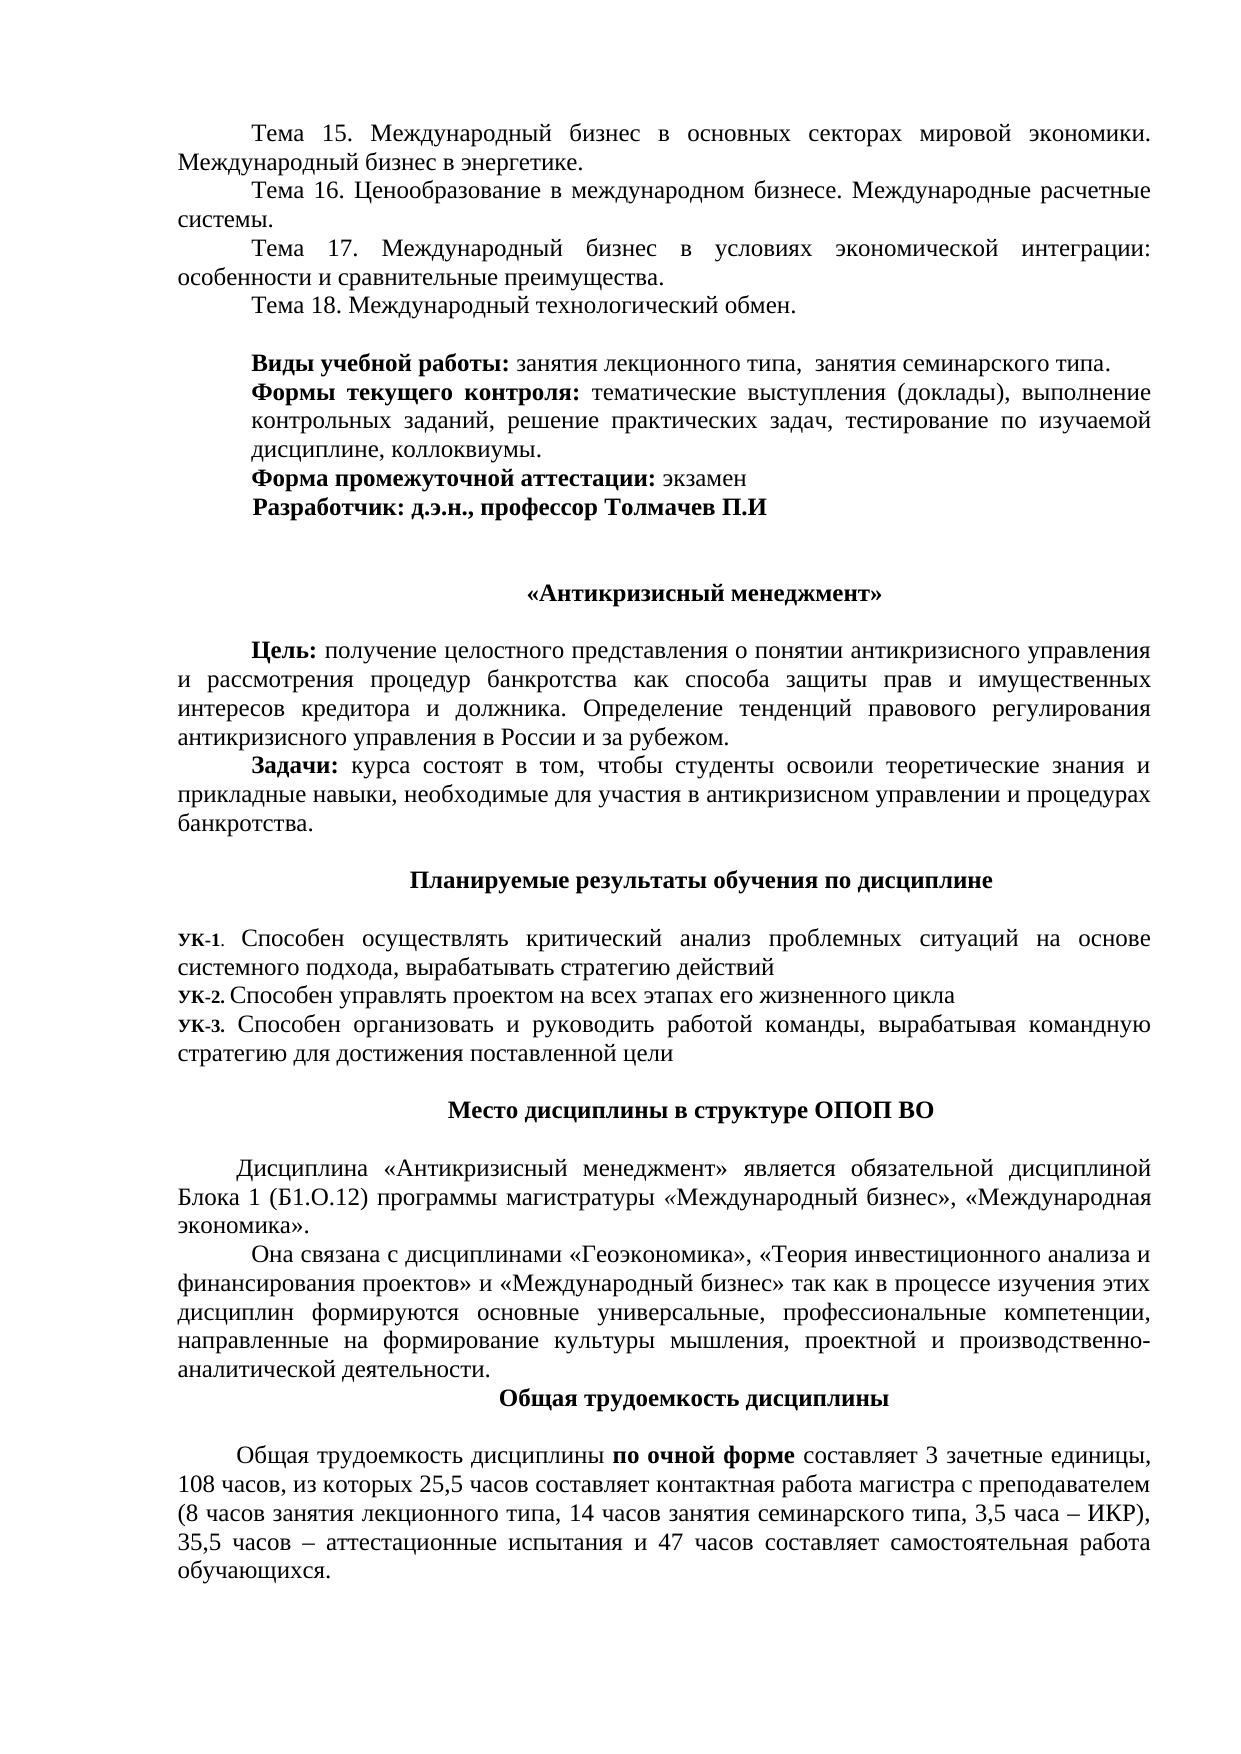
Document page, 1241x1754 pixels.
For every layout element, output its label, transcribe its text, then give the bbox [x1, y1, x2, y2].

text Цель: получение целостного представления о понятии антикризисного управления и рассмотрения процедур банкротства как способа защиты прав и имущественных интересов кредитора и должника. Определение тенденций правового регулирования антикризисного управления в России и за рубежом. [177, 636, 1152, 751]
text Форма промежуточной аттестации: экзамен [177, 463, 1152, 492]
text Тема 17. Международный бизнес в условиях экономической интеграции: особенности и сравнительные преимущества. [177, 233, 1152, 291]
text УК-1. Способен осуществлять критический анализ проблемных ситуаций на основе системного подхода, вырабатывать стратегию действий [177, 923, 1152, 981]
text УК-2. Способен управлять проектом на всех этапах его жизненного цикла [177, 981, 1152, 1009]
text Общая трудоемкость дисциплины [177, 1383, 1152, 1412]
text Формы текущего контроля: тематические выступления (доклады), выполнение контрольных заданий, решение практических задач, тестирование по изучаемой дисциплине, коллоквиумы. [251, 377, 1152, 463]
text Дисциплина «Антикризисный менеджмент» является обязательной дисциплиной Блока 1 (Б1.О.12) программы магистратуры «Международный бизнес», «Международная экономика». [177, 1153, 1152, 1239]
text Тема 18. Международный технологический обмен. [177, 291, 1152, 319]
text Планируемые результаты обучения по дисциплине [177, 866, 1152, 894]
text Место дисциплины в структуре ОПОП ВО [177, 1096, 1152, 1124]
text Разработчик: д.э.н., профессор Толмачев П.И [177, 492, 1152, 521]
text Общая трудоемкость дисциплины по очной форме составляет 3 зачетные единицы, 108 часов, из которых 25,5 часов составляет контактная работа магистра с преподавателем (8 часов занятия лекционного типа, 14 часов занятия семинарского типа, 3,5 часа – ИКР), 35,5 часов – аттестационные испытания и 47 часов составляет самостоятельная работа обучающихся. [177, 1441, 1152, 1584]
text УК-3. Способен организовать и руководить работой команды, вырабатывая командную стратегию для достижения поставленной цели [177, 1009, 1152, 1067]
text Тема 15. Международный бизнес в основных секторах мировой экономики. Международный бизнес в энергетике. [177, 118, 1152, 176]
text Она связана с дисциплинами «Геоэкономика», «Теория инвестиционного анализа и финансирования проектов» и «Международный бизнес» так как в процессе изучения этих дисциплин формируются основные универсальные, профессиональные компетенции, направленные на формирование культуры мышления, проектной и производственно-аналитической деятельности. [177, 1239, 1152, 1383]
text Тема 16. Ценообразование в международном бизнесе. Международные расчетные системы. [177, 176, 1152, 233]
text Задачи: курса состоят в том, чтобы студенты освоили теоретические знания и прикладные навыки, необходимые для участия в антикризисном управлении и процедурах банкротства. [177, 751, 1152, 837]
text «Антикризисный менеджмент» [177, 578, 1152, 607]
text Виды учебной работы: занятия лекционного типа, занятия семинарского типа. [177, 348, 1152, 377]
